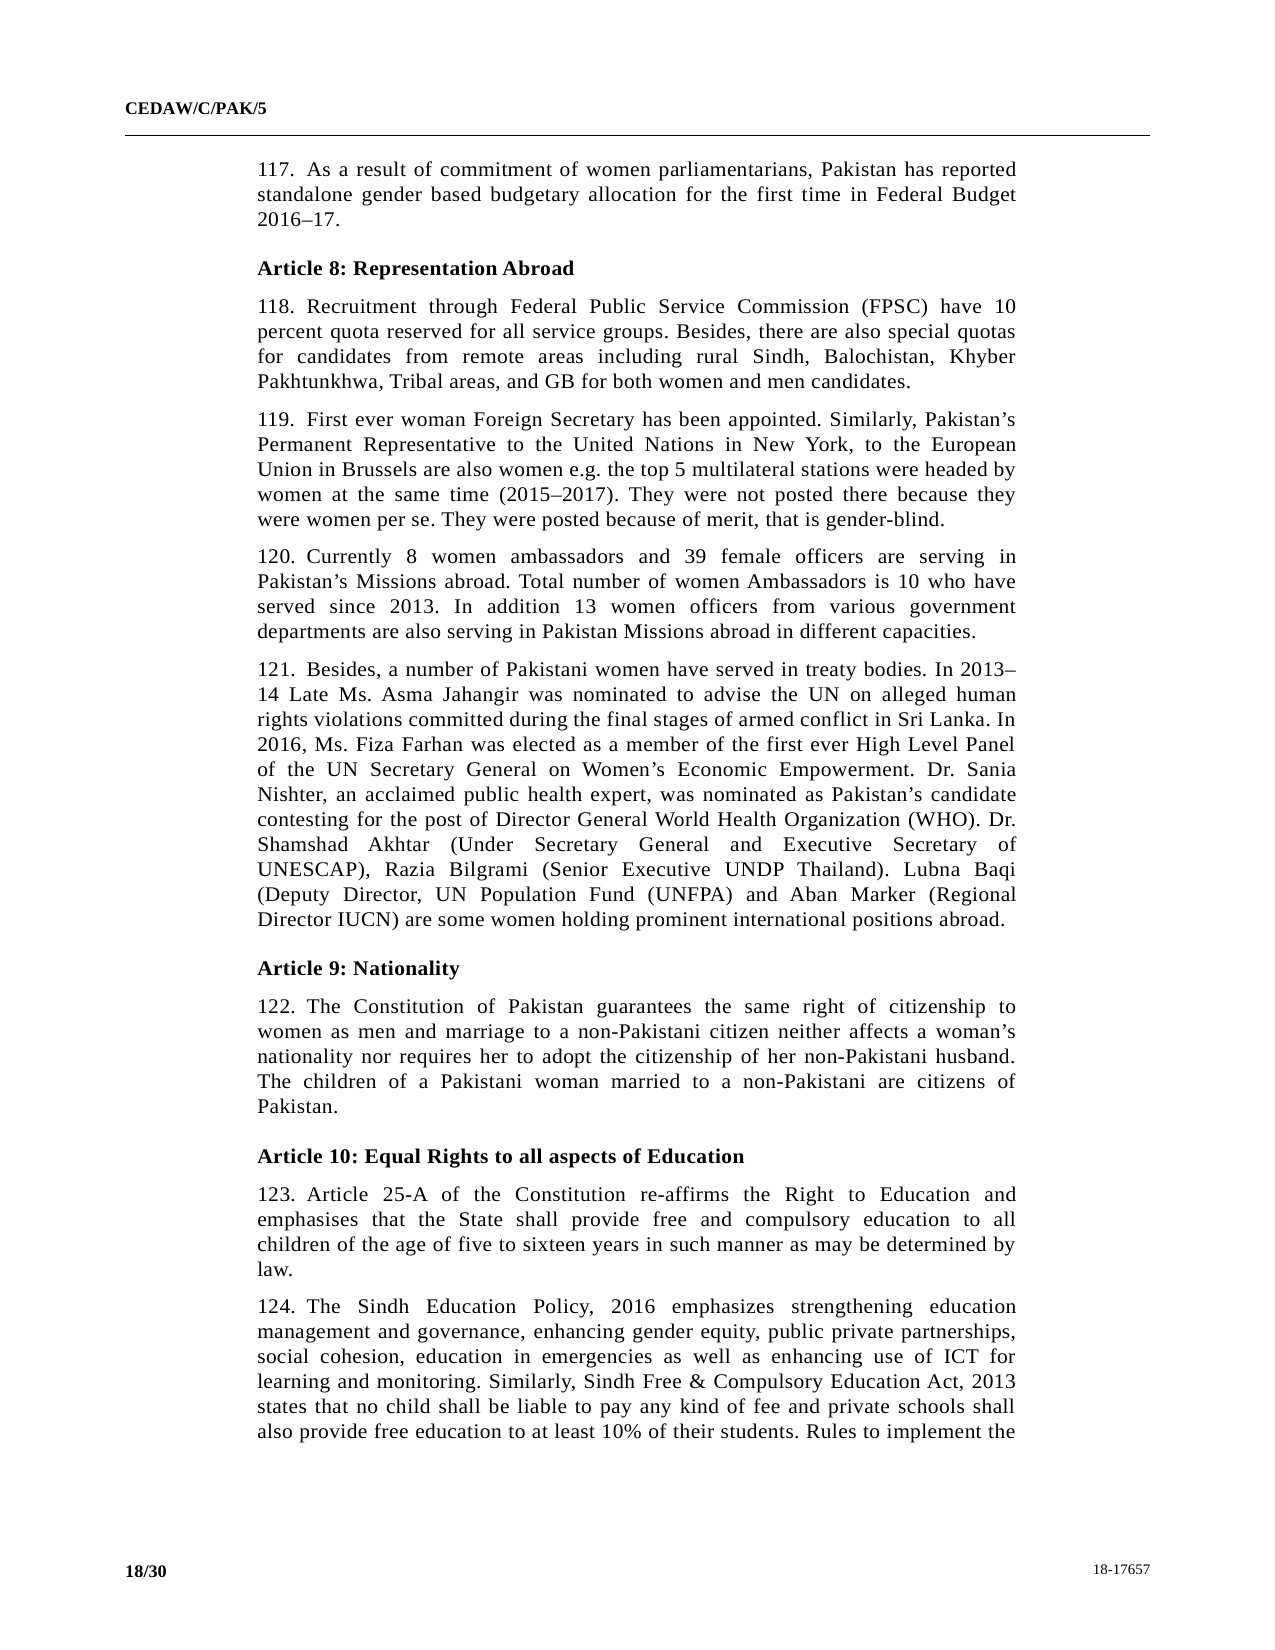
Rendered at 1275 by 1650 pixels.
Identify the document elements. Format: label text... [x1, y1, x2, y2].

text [257, 1293, 1018, 1443]
text Article 9: Nationality [125, 956, 1019, 981]
text 121. Besides, a number of Pakistani women have served in treaty bodies. In 2013–14 Late Ms. Asma Jahangir was nominated to advise the UN on alleged human rights violations committed during the final stages of armed conflict in Sri Lanka. In 2016, Ms. Fiza Farhan was elected as a member of the first ever High Level Panel of the UN Secretary General on Women’s Economic Empowerment. Dr. Sania Nishter, an acclaimed public health expert, was nominated as Pakistan’s candidate contesting for the post of Director General World Health Organization (WHO). Dr. Shamshad Akhtar (Under Secretary General and Executive Secretary of UNESCAP), Razia Bilgrami (Senior Executive UNDP Thailand). Lubna Baqi (Deputy Director, UN Population Fund (UNFPA) and Aban Marker (Regional Director IUCN) are some women holding prominent international positions abroad. [257, 656, 1018, 931]
text Article 10: Equal Rights to all aspects of Education [125, 1143, 1019, 1168]
text Article 8: Representation Abroad [125, 256, 1019, 281]
text 122. The Constitution of Pakistan guarantees the same right of citizenship to women as men and marriage to a non-Pakistani citizen neither affects a woman’s nationality nor requires her to adopt the citizenship of her non-Pakistani husband. The children of a Pakistani woman married to a non-Pakistani are citizens of Pakistan. [257, 993, 1018, 1118]
text 120. Currently 8 women ambassadors and 39 female officers are serving in Pakistan’s Missions abroad. Total number of women Ambassadors is 10 who have served since 2013. In addition 13 women officers from various government departments are also serving in Pakistan Missions abroad in different capacities. [257, 543, 1018, 643]
text 117. As a result of commitment of women parliamentarians, Pakistan has reported standalone gender based budgetary allocation for the first time in Federal Budget 2016–17. [257, 156, 1018, 231]
text 118. Recruitment through Federal Public Service Commission (FPSC) have 10 percent quota reserved for all service groups. Besides, there are also special quotas for candidates from remote areas including rural Sindh, Balochistan, Khyber Pakhtunkhwa, Tribal areas, and GB for both women and men candidates. [257, 293, 1018, 393]
text 119. First ever woman Foreign Secretary has been appointed. Similarly, Pakistan’s Permanent Representative to the United Nations in New York, to the European Union in Brussels are also women e.g. the top 5 multilateral stations were headed by women at the same time (2015–2017). They were not posted there because they were women per se. They were posted because of merit, that is gender-blind. [257, 406, 1018, 531]
text 123. Article 25-A of the Constitution re-affirms the Right to Education and emphasises that the State shall provide free and compulsory education to all children of the age of five to sixteen years in such manner as may be determined by law. [257, 1181, 1018, 1281]
